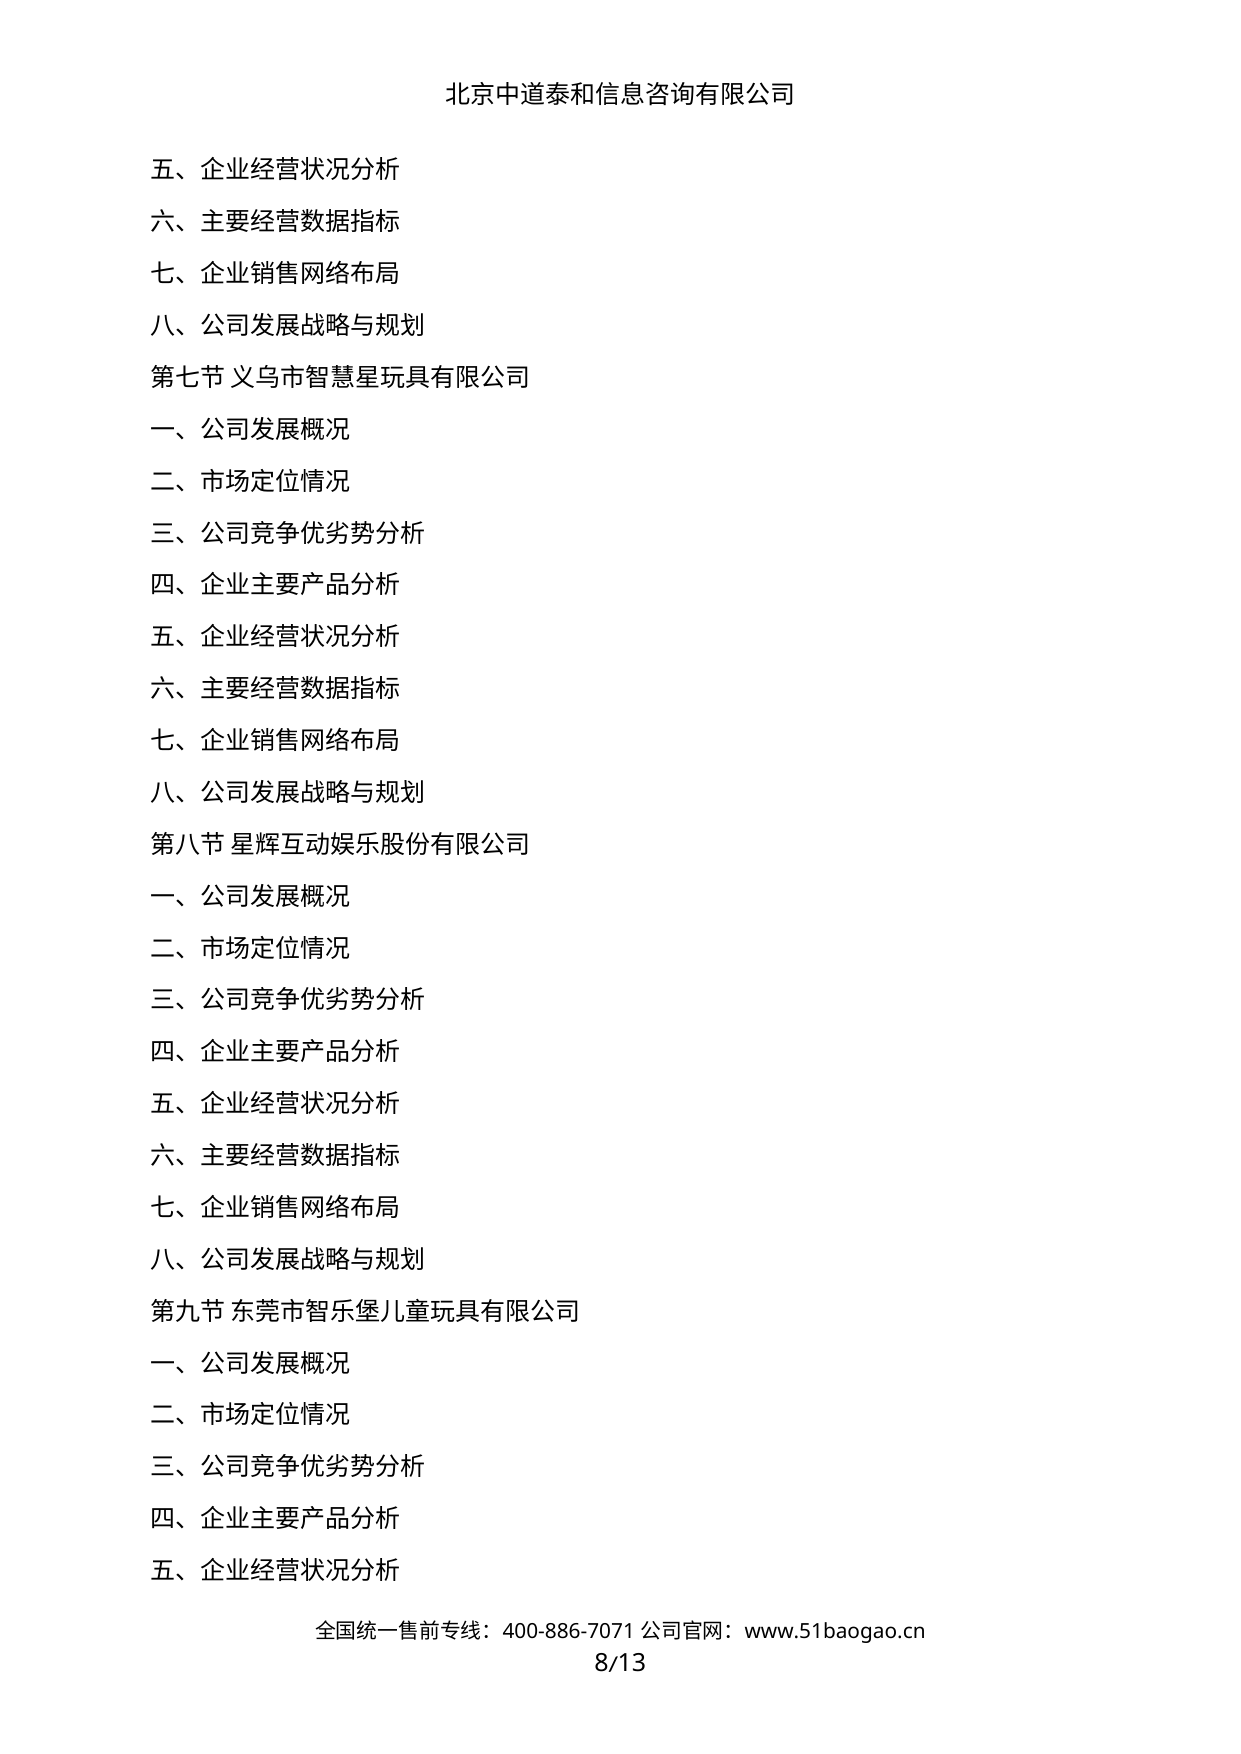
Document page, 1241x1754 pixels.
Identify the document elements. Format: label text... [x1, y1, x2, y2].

text 八、公司发展战略与规划 [150, 306, 1090, 342]
text 三、公司竞争优劣势分析 [150, 513, 1090, 549]
text 四、企业主要产品分析 [150, 1032, 1090, 1068]
text 五、企业经营状况分析 [150, 1084, 1090, 1120]
text 二、市场定位情况 [150, 928, 1090, 964]
text 六、主要经营数据指标 [150, 202, 1090, 238]
text 七、企业销售网络布局 [150, 721, 1090, 757]
text 五、企业经营状况分析 [150, 1551, 1090, 1587]
text 七、企业销售网络布局 [150, 254, 1090, 290]
text 一、公司发展概况 [150, 409, 1090, 446]
text 第九节 东莞市智乐堡儿童玩具有限公司 [150, 1291, 1090, 1327]
text 四、企业主要产品分析 [150, 565, 1090, 601]
text 三、公司竞争优劣势分析 [150, 980, 1090, 1016]
text 一、公司发展概况 [150, 1343, 1090, 1379]
text 八、公司发展战略与规划 [150, 1239, 1090, 1276]
text 第七节 义乌市智慧星玩具有限公司 [150, 357, 1090, 394]
text 三、公司竞争优劣势分析 [150, 1447, 1090, 1483]
text 六、主要经营数据指标 [150, 1136, 1090, 1172]
text 第八节 星辉互动娱乐股份有限公司 [150, 824, 1090, 861]
text 八、公司发展战略与规划 [150, 772, 1090, 809]
text 二、市场定位情况 [150, 461, 1090, 497]
text 七、企业销售网络布局 [150, 1187, 1090, 1224]
text 二、市场定位情况 [150, 1395, 1090, 1431]
text 四、企业主要产品分析 [150, 1499, 1090, 1535]
text 六、主要经营数据指标 [150, 669, 1090, 705]
text 五、企业经营状况分析 [150, 150, 1090, 186]
text 五、企业经营状况分析 [150, 617, 1090, 653]
text 一、公司发展概况 [150, 876, 1090, 912]
